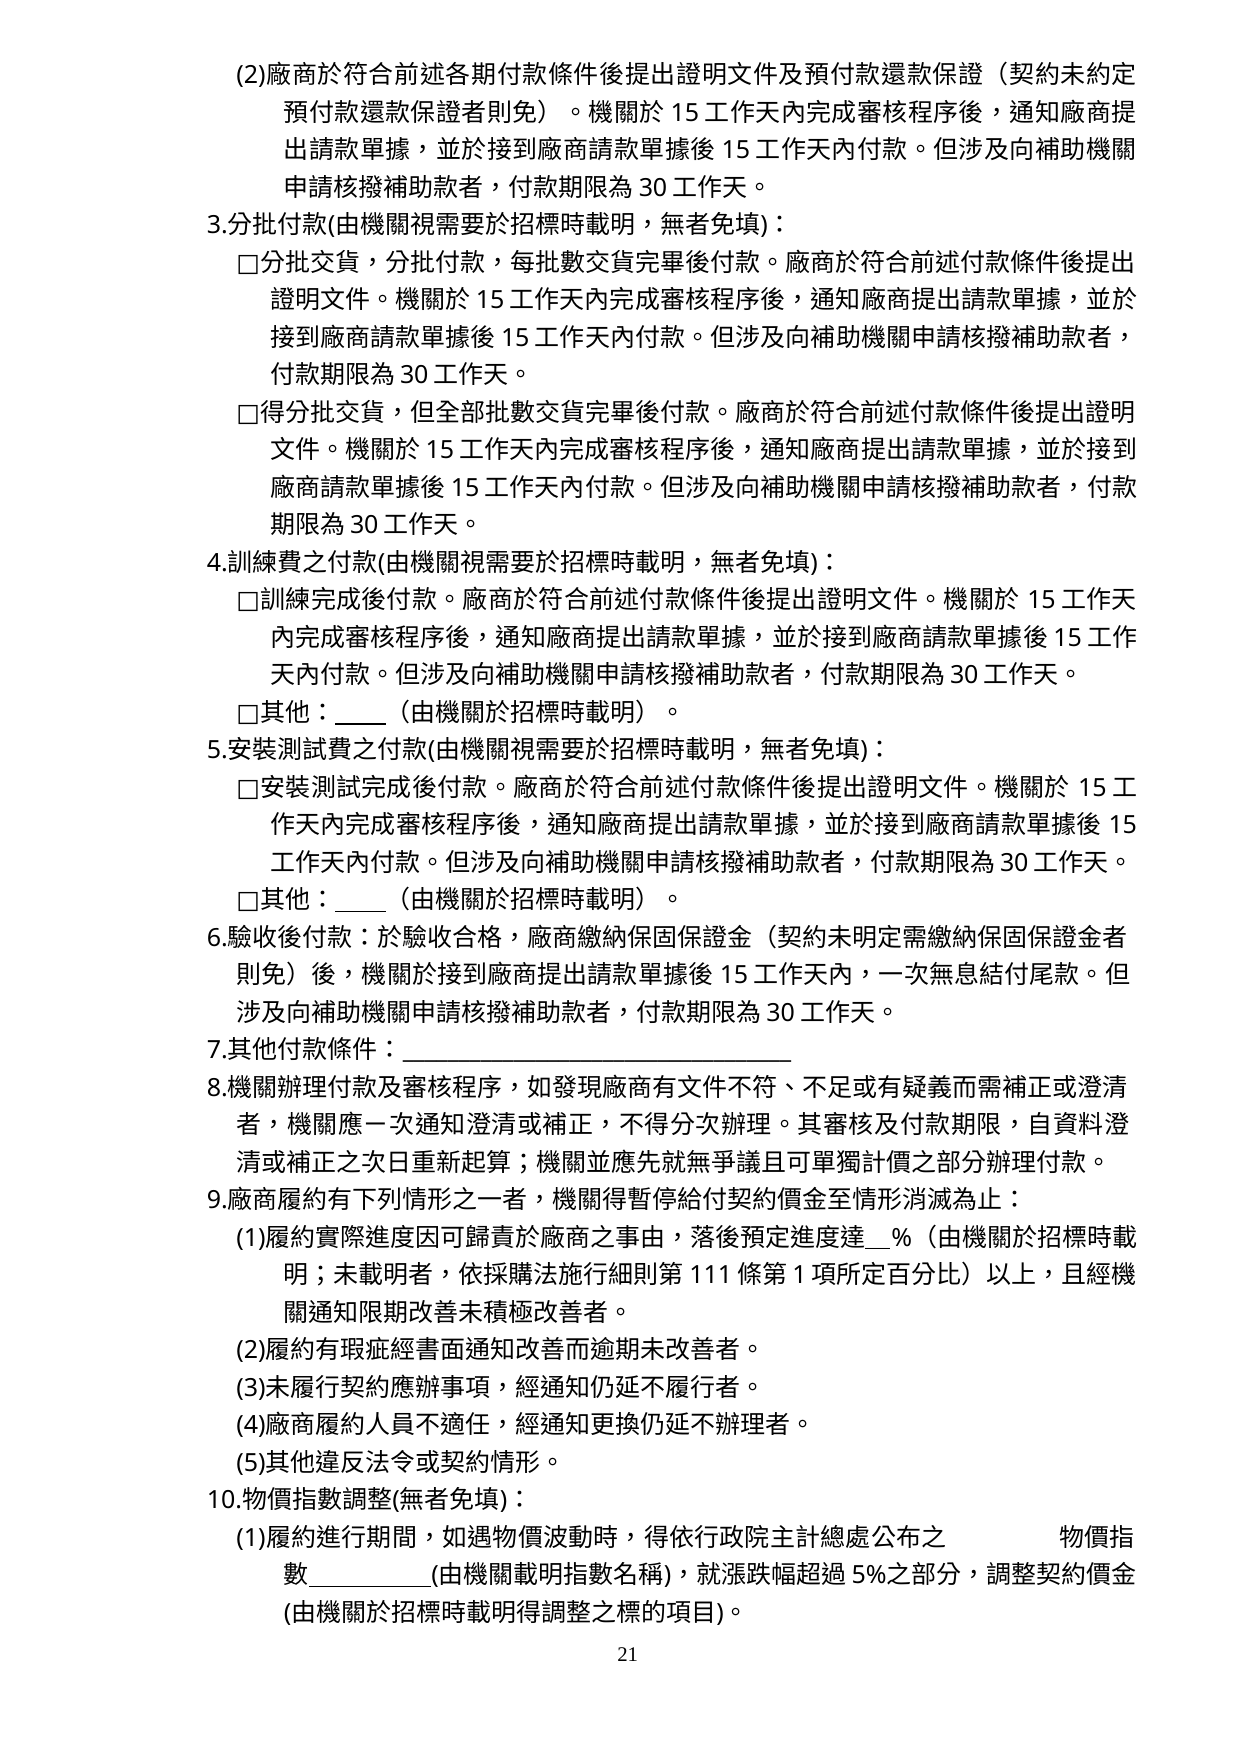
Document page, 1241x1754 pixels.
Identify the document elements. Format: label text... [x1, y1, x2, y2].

text 9.廠商履約有下列情形之一者，機關得暫停給付契約價金至情形消滅為止： [207, 1179, 1131, 1216]
text 4.訓練費之付款(由機關視需要於招標時載明，無者免填)： [207, 541, 1131, 579]
text 6.驗收後付款：於驗收合格，廠商繳納保固保證金（契約未明定需繳納保固保證金者則免）後，機關於接到廠商提出請款單據後15工作天內，一次無息結付尾款。但涉及向補助機關申請核撥補助款者，付款期限為30工作天。 [207, 916, 1131, 1029]
text □分批交貨，分批付款，每批數交貨完畢後付款。廠商於符合前述付款條件後提出證明文件。機關於15工作天內完成審核程序後，通知廠商提出請款單據，並於接到廠商請款單據後15工作天內付款。但涉及向補助機關申請核撥補助款者，付款期限為30工作天。 [236, 241, 1137, 391]
text (1)履約實際進度因可歸責於廠商之事由，落後預定進度達＿%（由機關於招標時載明；未載明者，依採購法施行細則第111條第1項所定百分比）以上，且經機關通知限期改善未積極改善者。 [236, 1216, 1137, 1329]
text 3.分批付款(由機關視需要於招標時載明，無者免填)： [207, 204, 1131, 241]
text 10.物價指數調整(無者免填)： [207, 1479, 1131, 1516]
text (4)廠商履約人員不適任，經通知更換仍延不辦理者。 [236, 1404, 1137, 1441]
text (3)未履行契約應辦事項，經通知仍延不履行者。 [236, 1366, 1137, 1404]
text □得分批交貨，但全部批數交貨完畢後付款。廠商於符合前述付款條件後提出證明文件。機關於15工作天內完成審核程序後，通知廠商提出請款單據，並於接到廠商請款單據後15工作天內付款。但涉及向補助機關申請核撥補助款者，付款期限為30工作天。 [236, 391, 1137, 541]
text (2)廠商於符合前述各期付款條件後提出證明文件及預付款還款保證（契約未約定預付款還款保證者則免）。機關於15工作天內完成審核程序後，通知廠商提出請款單據，並於接到廠商請款單據後15工作天內付款。但涉及向補助機關申請核撥補助款者，付款期限為30工作天。 [236, 54, 1137, 204]
text 7.其他付款條件：___________________________________ [207, 1029, 1131, 1066]
text (5)其他違反法令或契約情形。 [236, 1441, 1137, 1479]
text □安裝測試完成後付款。廠商於符合前述付款條件後提出證明文件。機關於15工作天內完成審核程序後，通知廠商提出請款單據，並於接到廠商請款單據後15工作天內付款。但涉及向補助機關申請核撥補助款者，付款期限為30工作天。 [236, 766, 1137, 879]
text (1)履約進行期間，如遇物價波動時，得依行政院主計總處公布之 物價指數 (由機關載明指數名稱)，就漲跌幅超過5%之部分，調整契約價金(由機關於招標時載明得調整之標的項目)。 [236, 1516, 1137, 1629]
text 8.機關辦理付款及審核程序，如發現廠商有文件不符、不足或有疑義而需補正或澄清者，機關應ㄧ次通知澄清或補正，不得分次辦理。其審核及付款期限，自資料澄清或補正之次日重新起算；機關並應先就無爭議且可單獨計價之部分辦理付款。 [207, 1066, 1131, 1179]
text 5.安裝測試費之付款(由機關視需要於招標時載明，無者免填)： [207, 729, 1131, 766]
text (2)履約有瑕疵經書面通知改善而逾期未改善者。 [236, 1329, 1137, 1366]
text □其他： （由機關於招標時載明）。 [236, 691, 1137, 729]
text □訓練完成後付款。廠商於符合前述付款條件後提出證明文件。機關於15工作天內完成審核程序後，通知廠商提出請款單據，並於接到廠商請款單據後15工作天內付款。但涉及向補助機關申請核撥補助款者，付款期限為30工作天。 [236, 579, 1137, 691]
text □其他： （由機關於招標時載明）。 [236, 879, 1137, 916]
